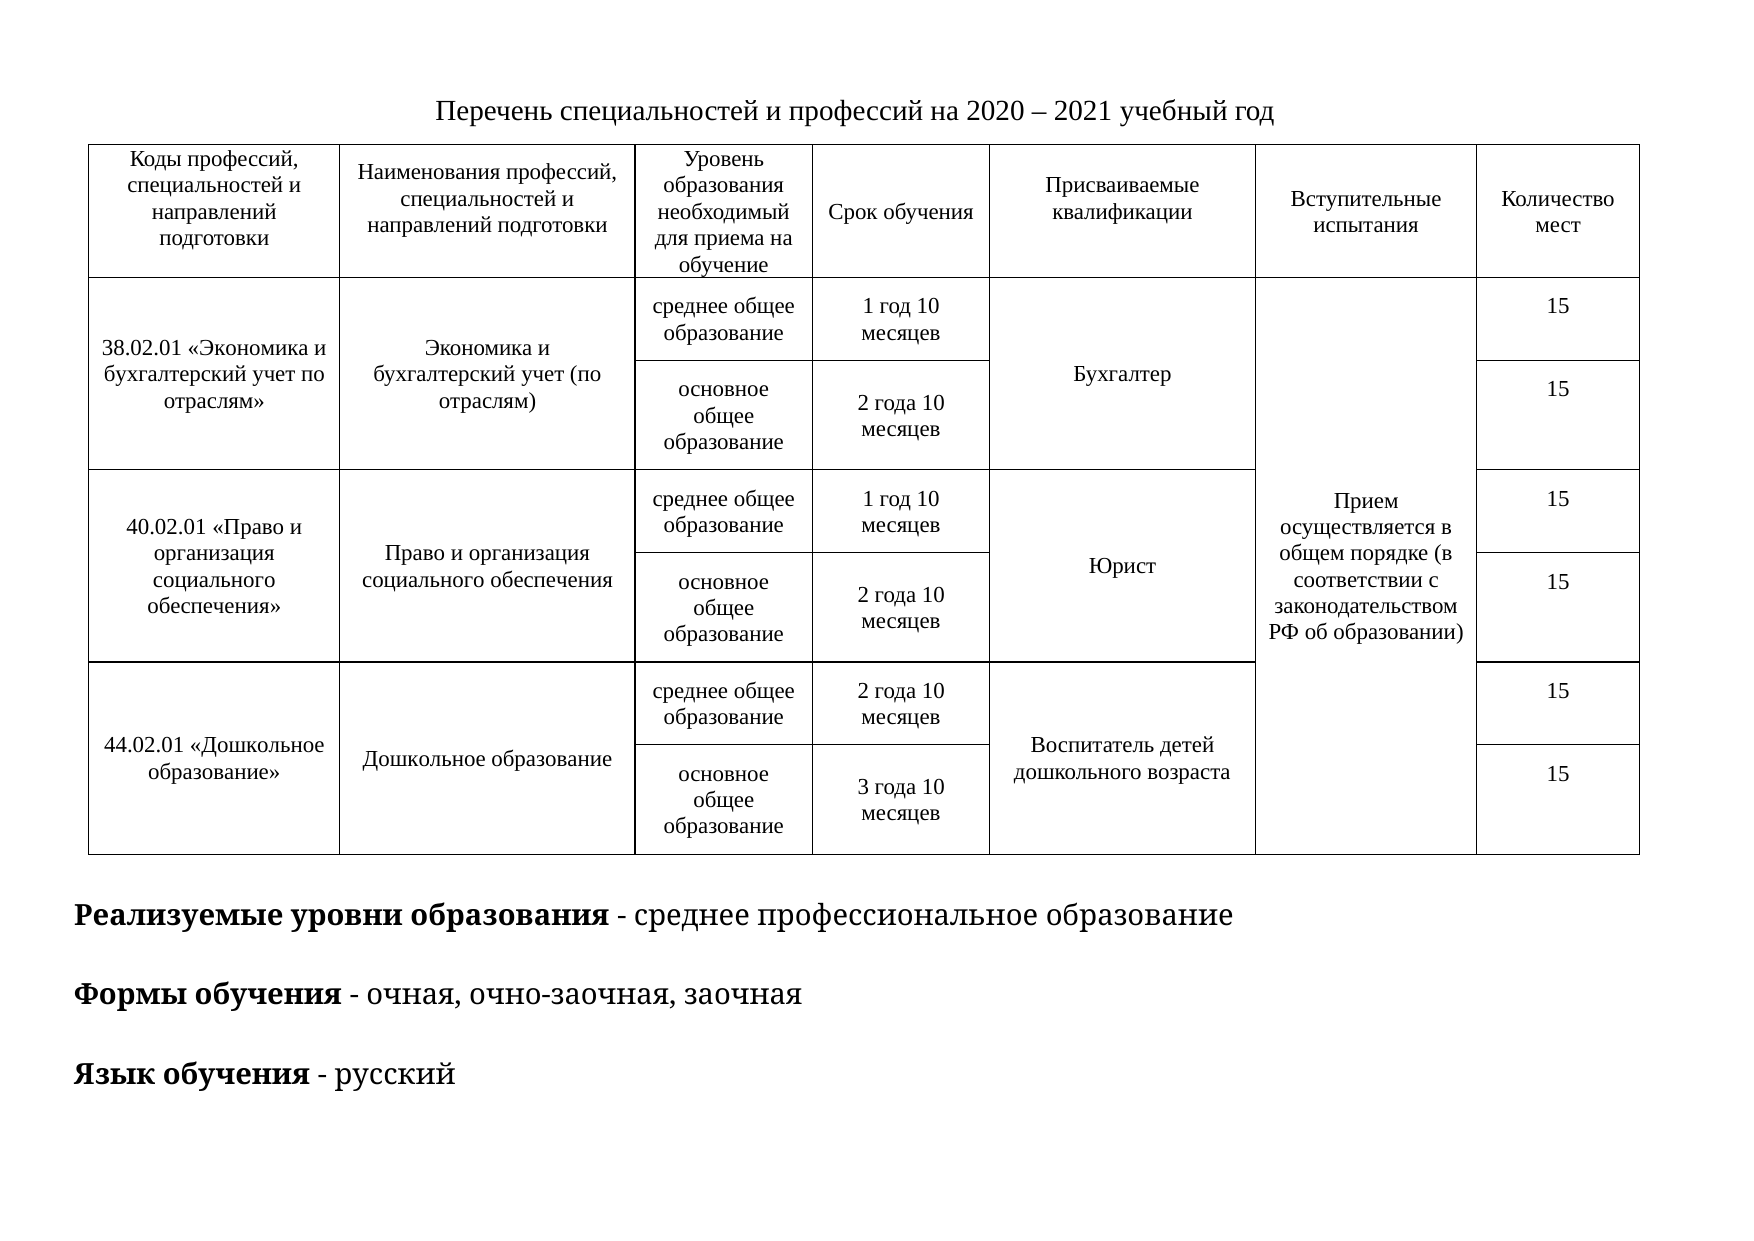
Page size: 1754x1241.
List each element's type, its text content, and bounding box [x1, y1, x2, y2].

table_cell Юрист [990, 470, 1255, 661]
table_cell основное общее образование [636, 745, 812, 853]
table_cell 2 года 10 месяцев [813, 361, 989, 469]
table_cell 2 года 10 месяцев [813, 663, 989, 744]
table_cell 1 год 10 месяцев [813, 470, 989, 552]
table_cell Воспитатель детей дошкольного возраста [990, 663, 1255, 853]
table_header Присваиваемые квалификации [990, 145, 1255, 277]
table_cell Право и организация социального обеспечения [340, 470, 634, 661]
table_cell Бухгалтер [990, 278, 1255, 469]
table_cell Экономика и бухгалтерский учет (по отраслям) [340, 278, 634, 469]
text Реализуемые уровни образования - среднее профессиональное образование Формы обучения - очная, очно-заочная, заочная Язык обучения - русский [74, 894, 1636, 1093]
table_cell основное общее образование [636, 553, 812, 661]
table_cell 15 [1477, 745, 1639, 853]
table_cell основное общее образование [636, 361, 812, 469]
table_cell 3 года 10 месяцев [813, 745, 989, 853]
table_cell 44.02.01 «Дошкольное образование» [89, 663, 339, 853]
table_cell Прием осуществляется в общем порядке (в соответствии с законодательством РФ об образовании) [1256, 278, 1476, 853]
table_cell 38.02.01 «Экономика и бухгалтерский учет по отраслям» [89, 278, 339, 469]
table_header Наименования профессий, специальностей и направлений подготовки [340, 145, 634, 277]
table_header Вступительные испытания [1256, 145, 1476, 277]
table_header Количество мест [1477, 145, 1639, 277]
table_cell среднее общее образование [636, 278, 812, 360]
table_cell 15 [1477, 663, 1639, 744]
text Перечень специальностей и профессий на 2020 – 2021 учебный год [74, 93, 1636, 127]
table_cell 15 [1477, 553, 1639, 661]
table_cell 15 [1477, 278, 1639, 360]
table_header Срок обучения [813, 145, 989, 277]
table_cell 1 год 10 месяцев [813, 278, 989, 360]
table_cell 15 [1477, 470, 1639, 552]
table_cell 15 [1477, 361, 1639, 469]
table_cell Дошкольное образование [340, 663, 634, 853]
table_cell среднее общее образование [636, 663, 812, 744]
table_cell 2 года 10 месяцев [813, 553, 989, 661]
table_cell 40.02.01 «Право и организация социального обеспечения» [89, 470, 339, 661]
table_cell среднее общее образование [636, 470, 812, 552]
table_header Уровень образования необходимый для приема на обучение [636, 145, 812, 277]
